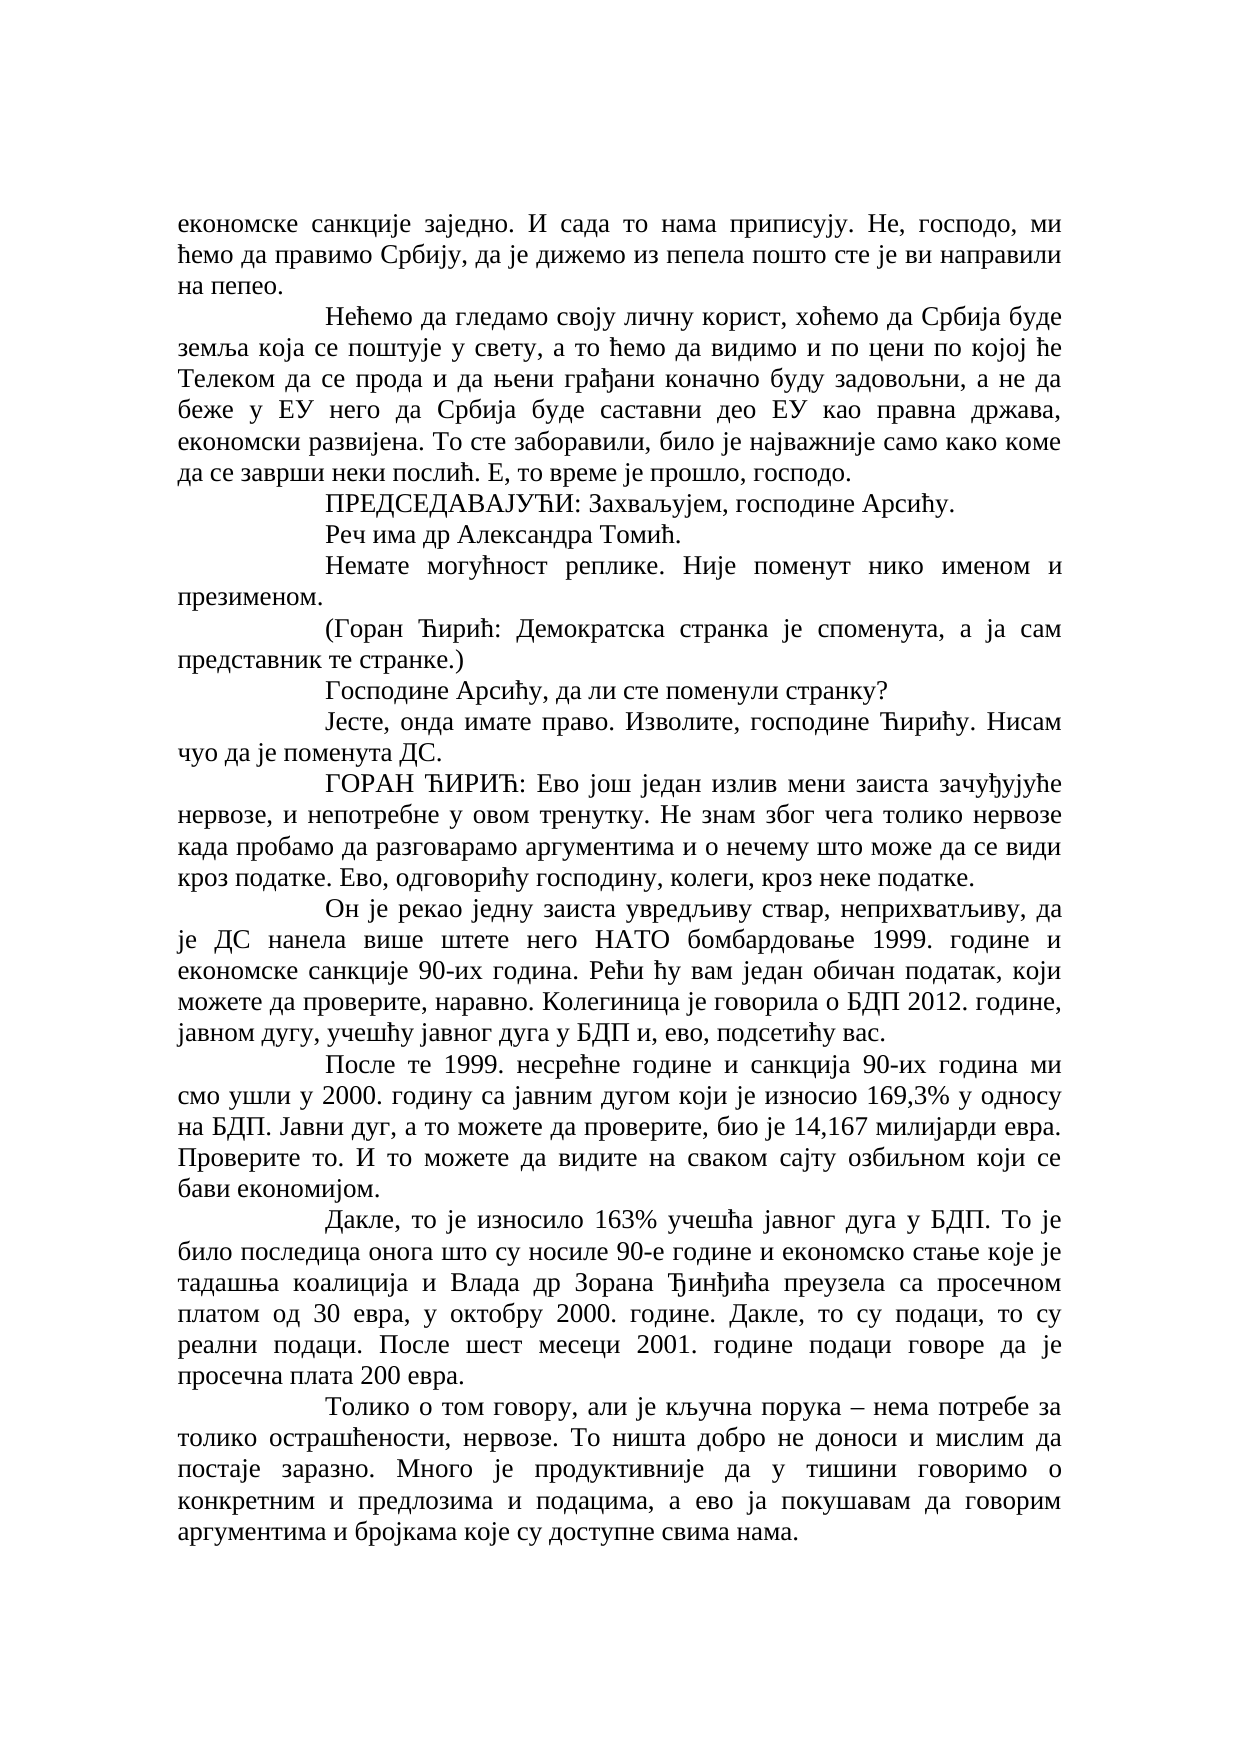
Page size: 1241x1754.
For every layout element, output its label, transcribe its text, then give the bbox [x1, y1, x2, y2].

text ПРЕДСЕДАВАЈУЋИ: Захваљујем, господине Арсићу. [177, 487, 1063, 518]
text Толико о том говору, али је кључна порука – нема потребе за толико острашћености, нервозе. То ништа добро не доноси и мислим да постаје заразно. Много је продуктивније да у тишини говоримо о конкретним и предлозима и подацима, а ево ја покушавам да говорим аргументима и бројкама које су доступне свима нама. [177, 1390, 1063, 1546]
text После те 1999. несрећне године и санкција 90-их година ми смо ушли у 2000. годину са јавним дугом који је износио 169,3% у односу на БДП. Јавни дуг, а то можете да проверите, био је 14,167 милијарди евра. Проверите то. И то можете да видите на сваком сајту озбиљном који се бави економијом. [177, 1048, 1063, 1203]
text Немате могућност реплике. Није поменут нико именом и презименом. [177, 549, 1063, 612]
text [177, 207, 1063, 300]
text Господине Арсићу, да ли сте поменули странку? [177, 674, 1063, 705]
text ГОРАН ЋИРИЋ: Ево још један излив мени заиста зачуђујуће нервозе, и непотребне у овом тренутку. Не знам због чега толико нервозе када пробамо да разговарамо аргументима и о нечему што може да се види кроз податке. Ево, одговорићу господину, колеги, кроз неке податке. [177, 767, 1063, 892]
text (Горан Ћирић: Демократска странка је споменута, а ја сам представник те странке.) [177, 612, 1063, 674]
text Дакле, то је износило 163% учешћа јавног дуга у БДП. То је било последица онога што су носиле 90-е године и економско стање које је тадашња коалиција и Влада др Зорана Ђинђића преузела са просечном платом од 30 евра, у октобру 2000. године. Дакле, то су подаци, то су реални подаци. После шест месеци 2001. године подаци говоре да је просечна плата 200 евра. [177, 1203, 1063, 1390]
text Нећемо да гледамо своју личну корист, хоћемо да Србија буде земља која се поштује у свету, а то ћемо да видимо и по цени по којој ће Телеком да се прода и да њени грађани коначно буду задовољни, а не да беже у ЕУ него да Србија буде саставни део ЕУ као правна држава, економски развијена. То сте заборавили, било је најважније само како коме да се заврши неки послић. Е, то време је прошло, господо. [177, 300, 1063, 487]
text Он је рекао једну заиста увредљиву ствар, неприхватљиву, да је ДС нанела више штете него НАТО бомбардовање 1999. године и економске санкције 90-их година. Рећи ћу вам један обичан податак, који можете да проверите, наравно. Колегиница је говорила о БДП 2012. године, јавном дугу, учешћу јавног дуга у БДП и, ево, подсетићу вас. [177, 892, 1063, 1048]
text Реч има др Александра Томић. [177, 518, 1063, 549]
text Јесте, онда имате право. Изволите, господине Ћирићу. Нисам чуо да је поменута ДС. [177, 705, 1063, 767]
